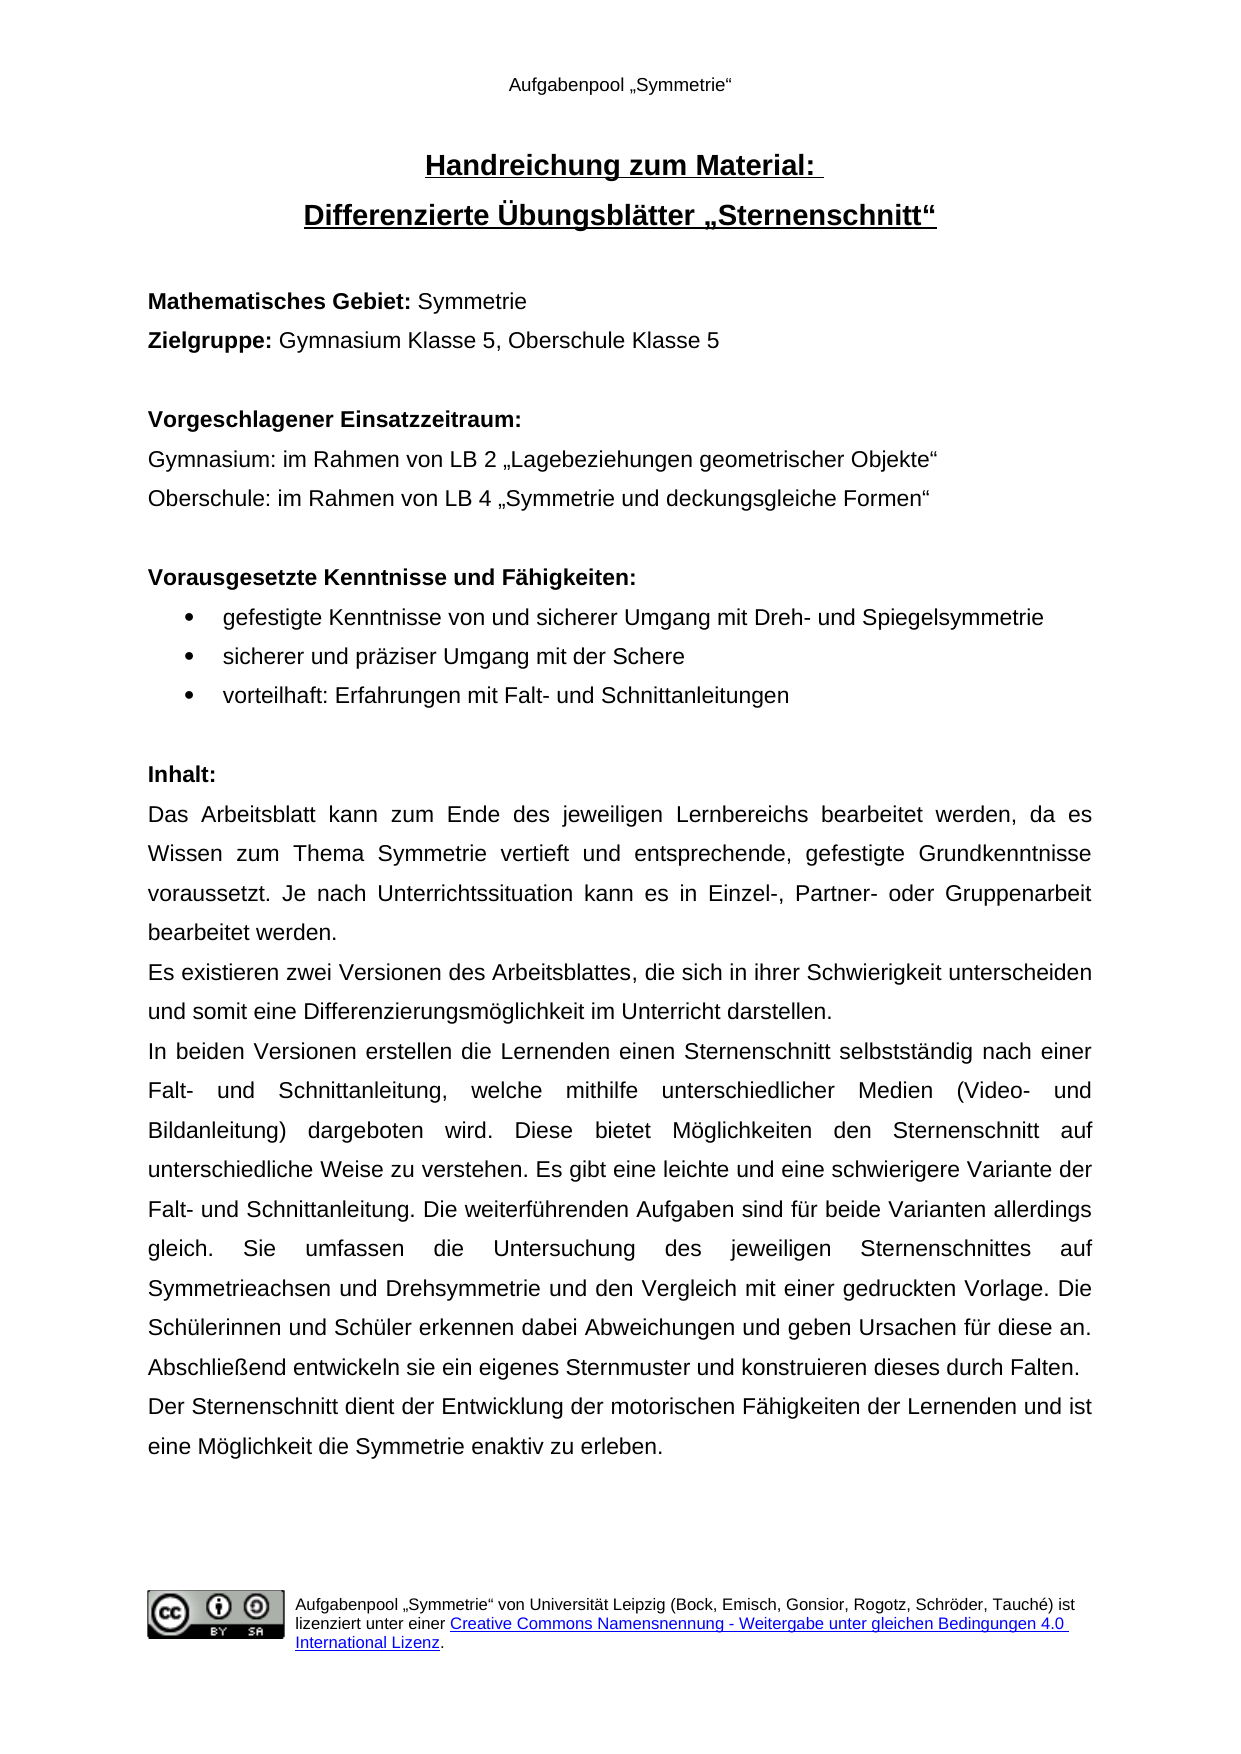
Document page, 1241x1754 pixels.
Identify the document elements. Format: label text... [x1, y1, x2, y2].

list gefestigte Kenntnisse von und sicherer Umgang mit Dreh- und Spiegelsymmetrie [185, 603, 1093, 630]
text Das Arbeitsblatt kann zum Ende des jeweiligen Lernbereichs bearbeitet werden, da es Wissen zum Thema Symmetrie vertieft und entsprechende, gefestigte Grundkenntnisse voraussetzt. Je nach Unterrichtssituation kann es in Einzel-, Partner- oder Gruppenarbeit bearbeitet werden. [148, 801, 1093, 946]
text Differenzierte Übungsblätter „Sternenschnitt“ [148, 198, 1093, 231]
list vorteilhaft: Erfahrungen mit Falt- und Schnittanleitungen [185, 682, 1093, 709]
text Vorausgesetzte Kenntnisse und Fähigkeiten: [148, 564, 1093, 590]
text Zielgruppe: Gymnasium Klasse 5, Oberschule Klasse 5 [148, 327, 1093, 353]
picture [147, 1590, 285, 1639]
text Vorgeschlagener Einsatzzeitraum: [148, 406, 1093, 432]
text Mathematisches Gebiet: Symmetrie [148, 288, 1093, 314]
text Inhalt: [148, 761, 1093, 788]
text In beiden Versionen erstellen die Lernenden einen Sternenschnitt selbstständig nach einer Falt- und Schnittanleitung, welche mithilfe unterschiedlicher Medien (Video- und Bildanleitung) dargeboten wird. Diese bietet Möglichkeiten den Sternenschnitt auf unterschiedliche Weise zu verstehen. Es gibt eine leichte und eine schwierigere Variante der Falt- und Schnittanleitung. Die weiterführenden Aufgaben sind für beide Varianten allerdings gleich. Sie umfassen die Untersuchung des jeweiligen Sternenschnittes auf Symmetrieachsen und Drehsymmetrie und den Vergleich mit einer gedruckten Vorlage. Die Schülerinnen und Schüler erkennen dabei Abweichungen und geben Ursachen für diese an. Abschließend entwickeln sie ein eigenes Sternmuster und konstruieren dieses durch Falten. [148, 1038, 1093, 1380]
text Gymnasium: im Rahmen von LB 2 „Lagebeziehungen geometrischer Objekte“ [148, 446, 1093, 472]
text Handreichung zum Material: [148, 148, 1093, 181]
text Oberschule: im Rahmen von LB 4 „Symmetrie und deckungsgleiche Formen“ [148, 485, 1093, 511]
text Der Sternenschnitt dient der Entwicklung der motorischen Fähigkeiten der Lernenden und ist eine Möglichkeit die Symmetrie enaktiv zu erleben. [148, 1393, 1093, 1459]
text Es existieren zwei Versionen des Arbeitsblattes, die sich in ihrer Schwierigkeit unterscheiden und somit eine Differenzierungsmöglichkeit im Unterricht darstellen. [148, 959, 1093, 1025]
list sicherer und präziser Umgang mit der Schere [185, 643, 1093, 669]
